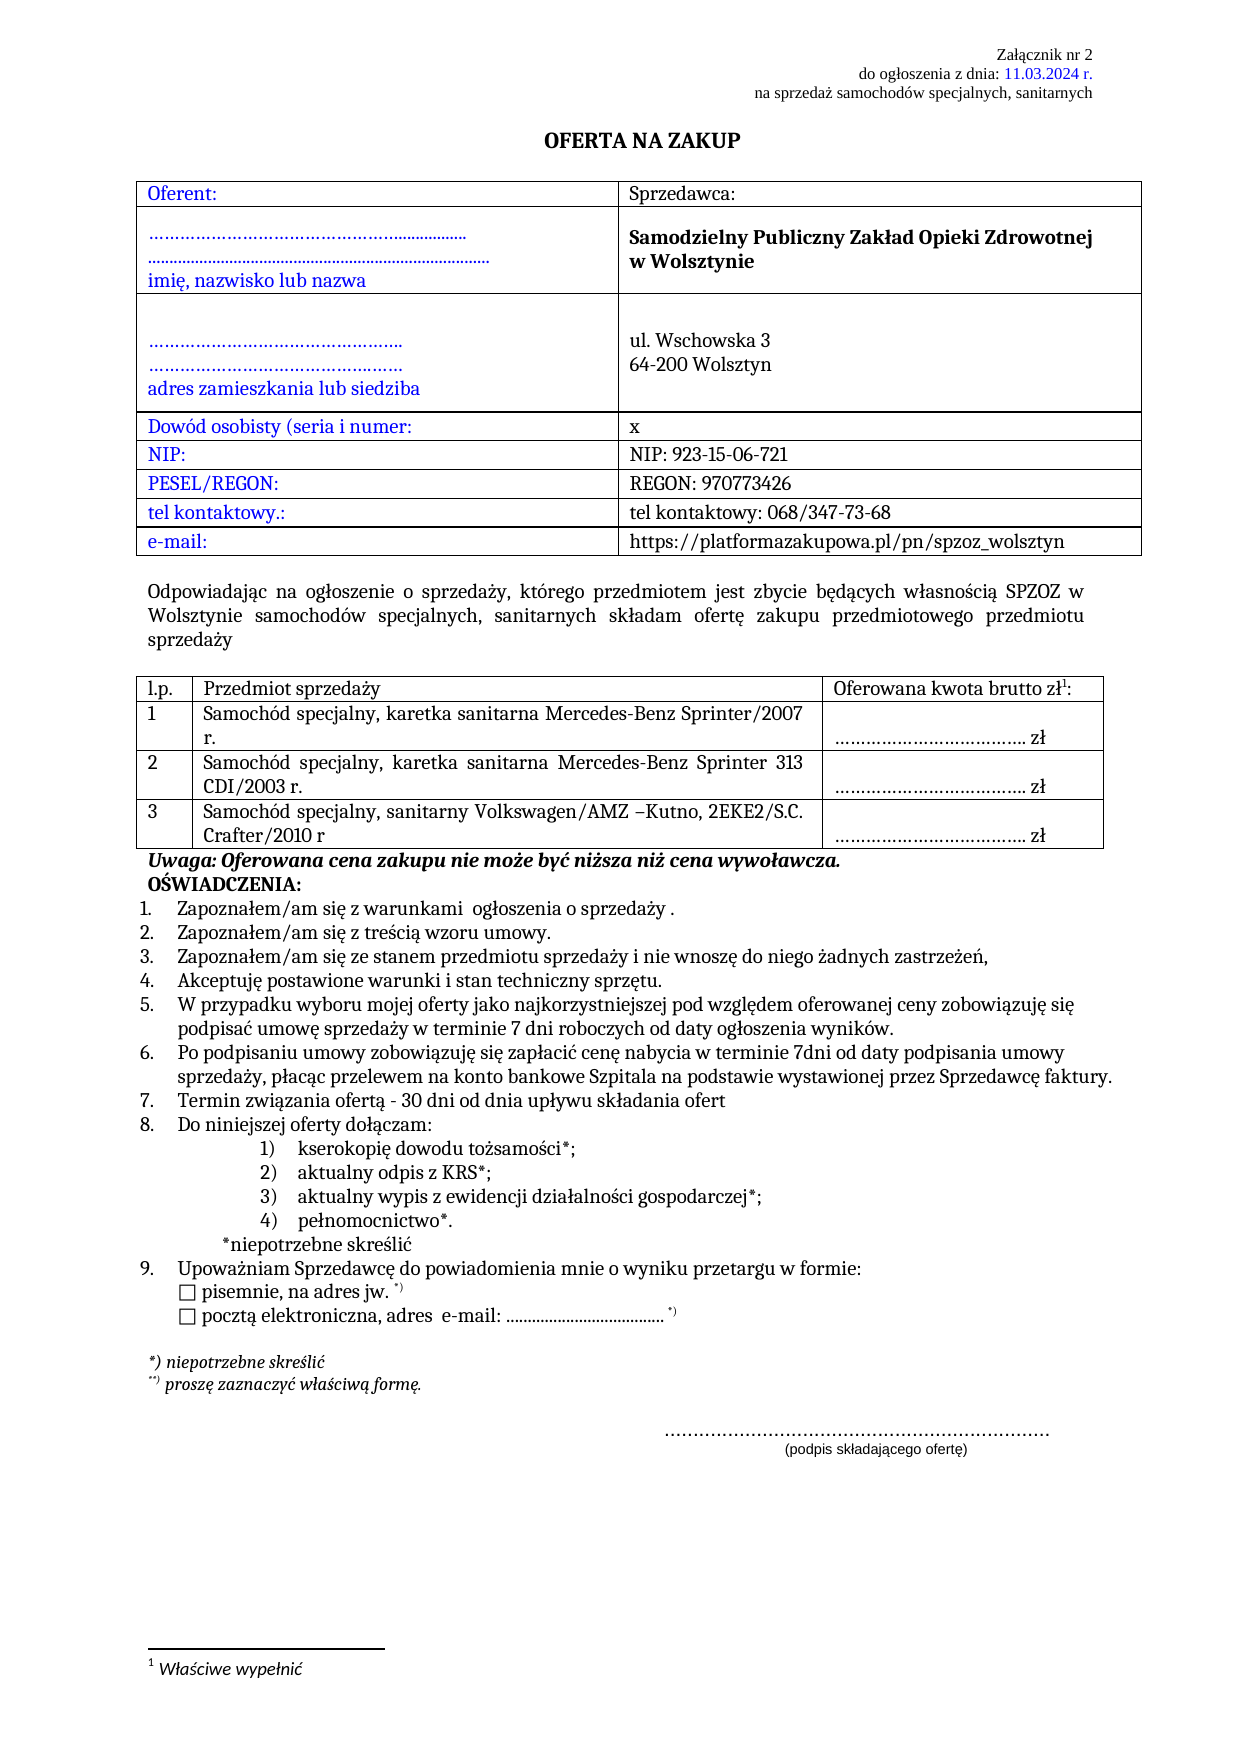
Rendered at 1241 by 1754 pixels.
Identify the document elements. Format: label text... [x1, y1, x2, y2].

text (podpis składającego ofertę) [148, 1441, 1093, 1457]
table_header Oferent: [137, 182, 618, 206]
list Termin związania ofertą - 30 dni od dnia upływu składania ofert [140, 1088, 1152, 1112]
list Upoważniam Sprzedawcę do powiadomienia mnie o wyniku przetargu w formie: [140, 1256, 1152, 1280]
text *) niepotrzebne skreślić [148, 1352, 1093, 1374]
text Uwaga: Oferowana cena zakupu nie może być niższa niż cena wywoławcza. [148, 849, 1093, 873]
table_cell Samochód specjalny, karetka sanitarna Mercedes-Benz Sprinter 313 CDI/2003 r. [193, 751, 822, 799]
list Akceptuję postawione warunki i stan techniczny sprzętu. [140, 969, 1152, 993]
list □ pisemnie, na adres jw. *) [177, 1280, 1152, 1304]
table_cell e-mail: [137, 528, 618, 555]
text Odpowiadając na ogłoszenie o sprzedaży, którego przedmiotem jest zbycie będących własnością SPZOZ w Wolsztynie samochodów specjalnych, sanitarnych składam ofertę zakupu przedmiotowego przedmiotu sprzedaży [148, 580, 1085, 652]
table_cell REGON: 970773426 [619, 470, 1141, 498]
list kserokopię dowodu tożsamości*; [260, 1136, 1093, 1160]
table_header Sprzedawca: [619, 182, 1141, 206]
table_cell ul. Wschowska 3 64-200 Wolsztyn [619, 294, 1141, 411]
table_cell …………………………………………................ ................................................................................ imię, nazwisko lub nazwa [137, 207, 618, 292]
table_header l.p. [137, 677, 192, 701]
table_cell Samochód specjalny, karetka sanitarna Mercedes-Benz Sprinter/2007 r. [193, 702, 822, 750]
list Po podpisaniu umowy zobowiązuję się zapłacić cenę nabycia w terminie 7dni od daty podpisania umowy sprzedaży, płacąc przelewem na konto bankowe Szpitala na podstawie wystawionej przez Sprzedawcę faktury. [140, 1041, 1152, 1088]
table_cell NIP: 923-15-06-721 [619, 441, 1141, 469]
table_cell NIP: [137, 441, 618, 469]
table_cell ………………………………. zł [823, 751, 1103, 799]
text do ogłoszenia z dnia: 11.03.2024 r. [148, 63, 1093, 83]
list Zapoznałem/am się z treścią wzoru umowy. [140, 921, 1152, 945]
list Zapoznałem/am się z warunkami ogłoszenia o sprzedaży . [140, 897, 1152, 921]
list Do niniejszej oferty dołączam: [140, 1112, 1152, 1136]
list □ pocztą elektroniczna, adres e-mail: ..................................... *) [177, 1304, 1152, 1328]
text **) proszę zaznaczyć właściwą formę. [148, 1374, 1093, 1395]
table_cell https://platformazakupowa.pl/pn/spzoz_wolsztyn [619, 528, 1141, 555]
text na sprzedaż samochodów specjalnych, sanitarnych [148, 83, 1093, 102]
table_cell Samodzielny Publiczny Zakład Opieki Zdrowotnej w Wolsztynie [619, 207, 1141, 292]
text *niepotrzebne skreślić [148, 1232, 1093, 1256]
table_cell 1 [137, 702, 192, 750]
table_header Oferowana kwota brutto zł: [823, 677, 1103, 701]
text ................................................................... [148, 1417, 1093, 1441]
table_cell PESEL/REGON: [137, 470, 618, 498]
table_header Przedmiot sprzedaży [193, 677, 822, 701]
text OŚWIADCZENIA: [148, 873, 1152, 897]
table_cell tel kontaktowy.: [137, 499, 618, 526]
text OFERTA NA ZAKUP [148, 128, 1137, 154]
table_cell 2 [137, 751, 192, 799]
table_cell ………………………………. zł [823, 702, 1103, 750]
table_cell x [619, 413, 1141, 440]
table_cell tel kontaktowy: 068/347-73-68 [619, 499, 1141, 526]
table_cell ………………………………. zł [823, 800, 1103, 848]
list pełnomocnictwo*. [260, 1208, 1093, 1232]
table_cell …………………………………………. …………………………………….…… adres zamieszkania lub siedziba [137, 294, 618, 411]
table_cell Dowód osobisty (seria i numer: [137, 413, 618, 440]
list W przypadku wyboru mojej oferty jako najkorzystniejszej pod względem oferowanej ceny zobowiązuję się podpisać umowę sprzedaży w terminie 7 dni roboczych od daty ogłoszenia wyników. [140, 993, 1152, 1041]
list aktualny odpis z KRS*; [260, 1160, 1093, 1184]
list aktualny wypis z ewidencji działalności gospodarczej*; [260, 1184, 1093, 1208]
list Zapoznałem/am się ze stanem przedmiotu sprzedaży i nie wnoszę do niego żadnych zastrzeżeń, [140, 945, 1152, 969]
table_cell 3 [137, 800, 192, 848]
text Załącznik nr 2 [148, 44, 1093, 63]
table_cell Samochód specjalny, sanitarny Volkswagen/AMZ –Kutno, 2EKE2/S.C. Crafter/2010 r [193, 800, 822, 848]
